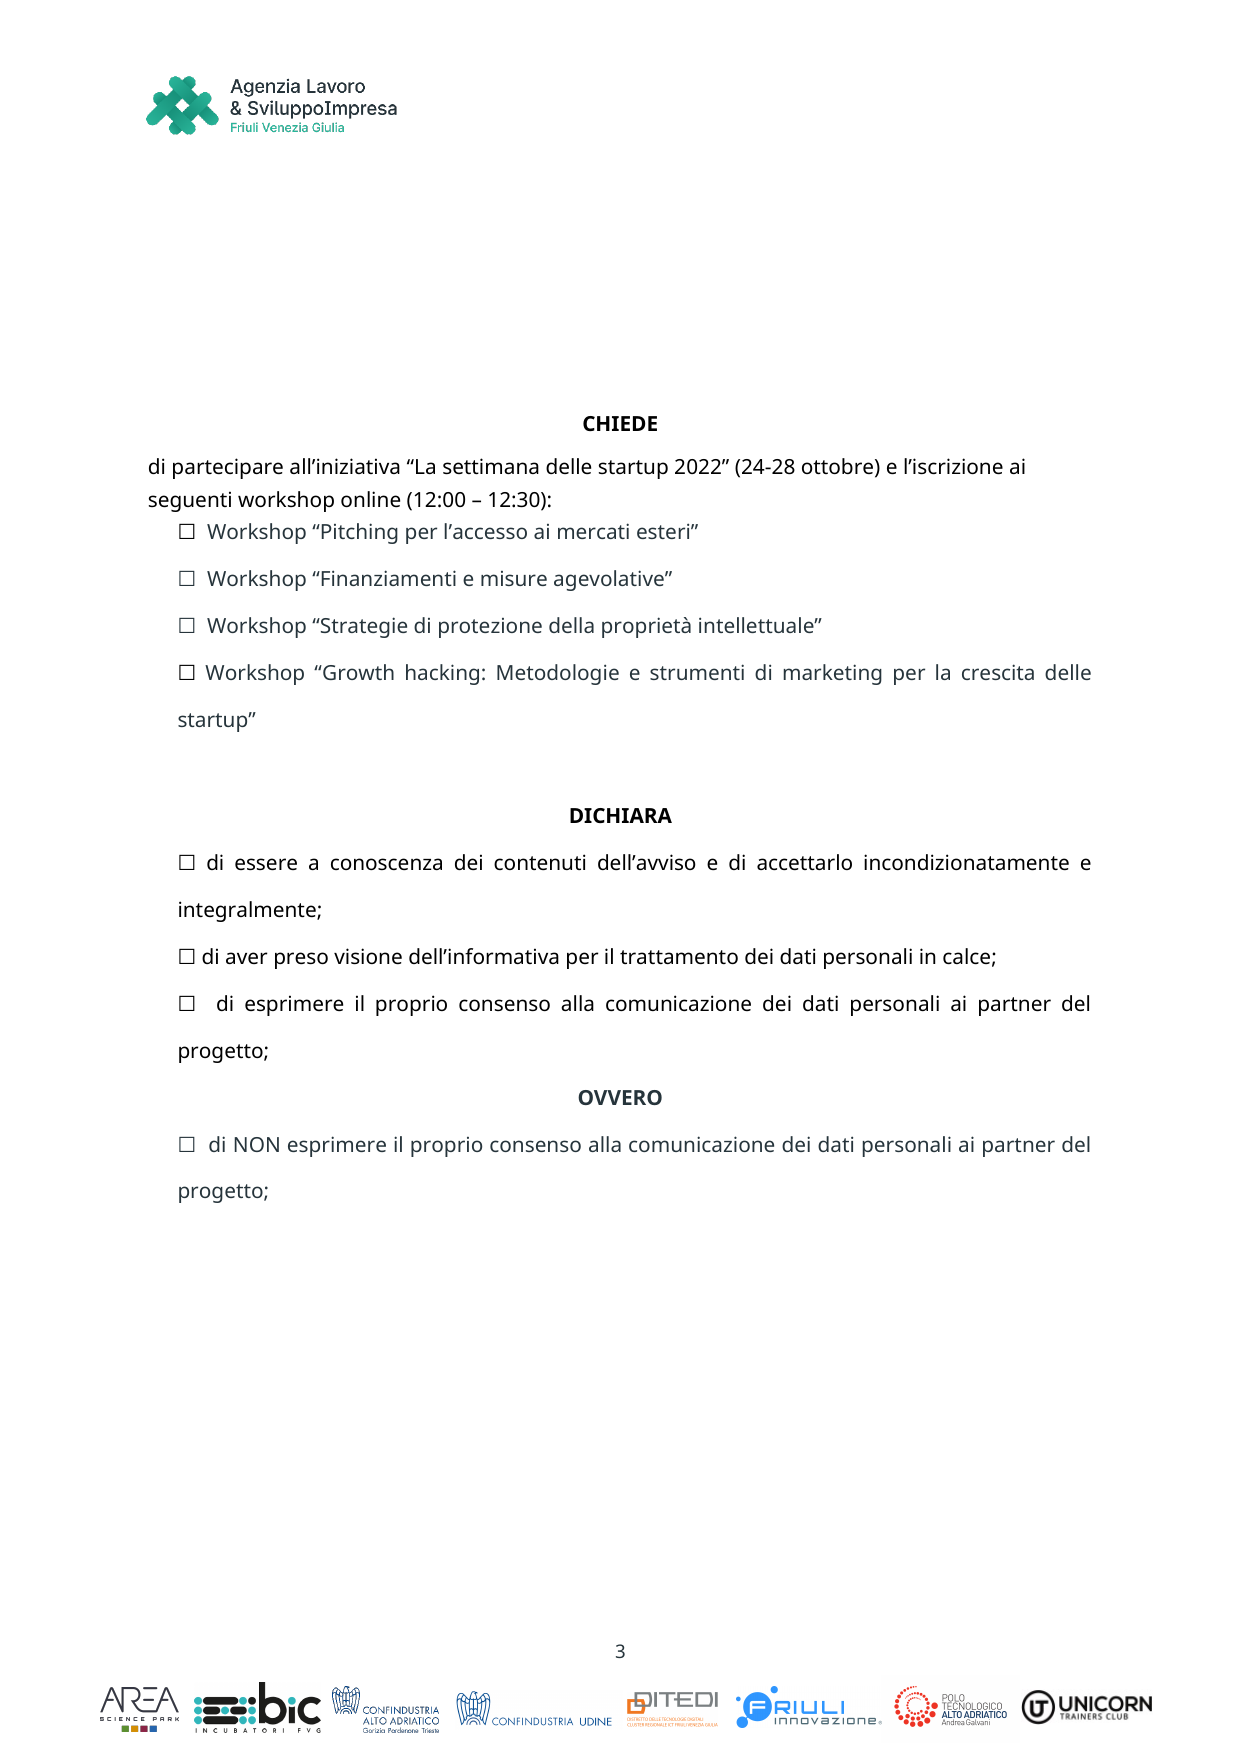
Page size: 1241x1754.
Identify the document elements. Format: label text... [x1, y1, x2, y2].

text OVVERO [148, 1083, 1092, 1111]
text DICHIARA [148, 802, 1092, 830]
text di esprimere il proprio consenso alla comunicazione dei dati personali ai partner del progetto; [177, 989, 1092, 1064]
text CHIEDE [148, 409, 1092, 438]
text di NON esprimere il proprio consenso alla comunicazione dei dati personali ai partner del progetto; [177, 1130, 1092, 1205]
picture [194, 1682, 321, 1733]
text di essere a conoscenza dei contenuti dell’avviso e di accettarlo incondizionatamente e integralmente; [177, 848, 1092, 924]
picture [627, 1692, 718, 1727]
text di partecipare all’iniziativa “La settimana delle startup 2022” (24-28 ottobre) e l’iscrizione ai seguenti workshop online (12:00 – 12:30): [148, 452, 1092, 513]
picture [133, 63, 408, 147]
picture [1021, 1689, 1153, 1725]
text di aver preso visione dell’informativa per il trattamento dei dati personali in calce; [177, 942, 1092, 971]
text Workshop “Strategie di protezione della proprietà intellettuale” [177, 611, 1092, 639]
text Workshop “Pitching per l’accesso ai mercati esteri” [177, 517, 1092, 546]
picture [736, 1675, 1020, 1743]
text Workshop “Growth hacking: Metodologie e strumenti di marketing per la crescita delle startup” [177, 658, 1092, 782]
text Workshop “Finanziamenti e misure agevolative” [177, 564, 1092, 593]
picture [100, 1687, 179, 1732]
picture [332, 1686, 439, 1733]
picture [455, 1690, 623, 1730]
